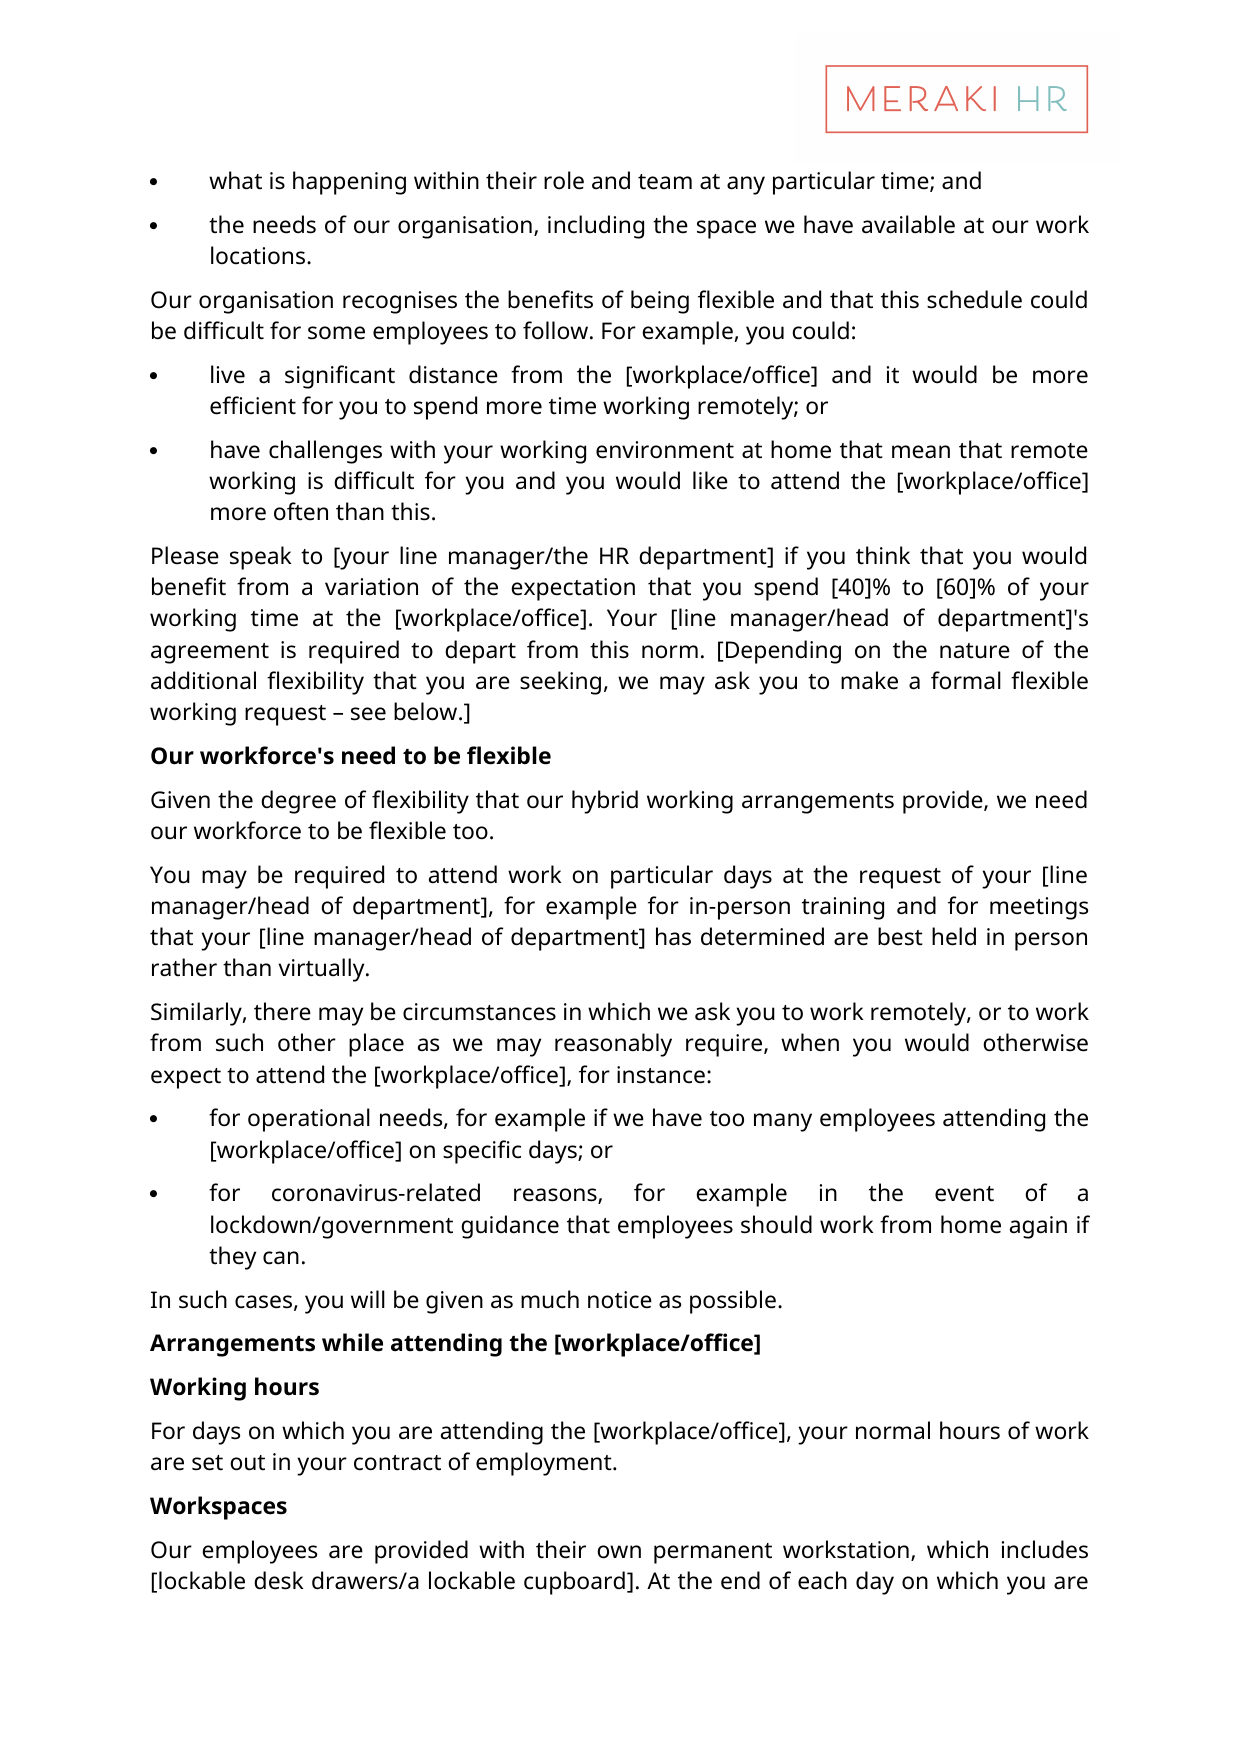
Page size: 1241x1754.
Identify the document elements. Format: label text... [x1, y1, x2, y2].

text Our organisation recognises the benefits of being flexible and that this schedule could be difficult for some employees to follow. For example, you could: [150, 283, 1090, 346]
list have challenges with your working environment at home that mean that remote working is difficult for you and you would like to attend the [workplace/office] more often than this. [150, 433, 1090, 527]
text Our workforce's need to be flexible [150, 740, 1090, 771]
text Workspaces [150, 1490, 1090, 1521]
list the needs of our organisation, including the space we have available at our work locations. [150, 208, 1090, 271]
text Working hours [150, 1371, 1090, 1402]
list what is happening within their role and team at any particular time; and [150, 150, 1090, 196]
text Given the degree of flexibility that our hybrid working arrangements provide, we need our workforce to be flexible too. [150, 783, 1090, 846]
text Similarly, there may be circumstances in which we ask you to work remotely, or to work from such other place as we may reasonably require, when you would otherwise expect to attend the [workplace/office], for instance: [150, 996, 1090, 1090]
list for operational needs, for example if we have too many employees attending the [workplace/office] on specific days; or [150, 1102, 1090, 1165]
text You may be required to attend work on particular days at the request of your [line manager/head of department], for example for in-person training and for meetings that your [line manager/head of department] has determined are best held in person rather than virtually. [150, 858, 1090, 983]
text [150, 1533, 1090, 1596]
text In such cases, you will be given as much notice as possible. [150, 1283, 1090, 1315]
picture [793, 33, 1119, 165]
text Please speak to [your line manager/the HR department] if you think that you would benefit from a variation of the expectation that you spend [40]% to [60]% of your working time at the [workplace/office]. Your [line manager/head of department]'s agreement is required to depart from this norm. [Depending on the nature of the additional flexibility that you are seeking, we may ask you to make a formal flexible working request – see below.] [150, 540, 1090, 727]
list for coronavirus-related reasons, for example in the event of a lockdown/government guidance that employees should work from home again if they can. [150, 1177, 1090, 1271]
list live a significant distance from the [workplace/office] and it would be more efficient for you to spend more time working remotely; or [150, 358, 1090, 421]
text Arrangements while attending the [workplace/office] [150, 1327, 1090, 1358]
text For days on which you are attending the [workplace/office], your normal hours of work are set out in your contract of employment. [150, 1415, 1090, 1477]
